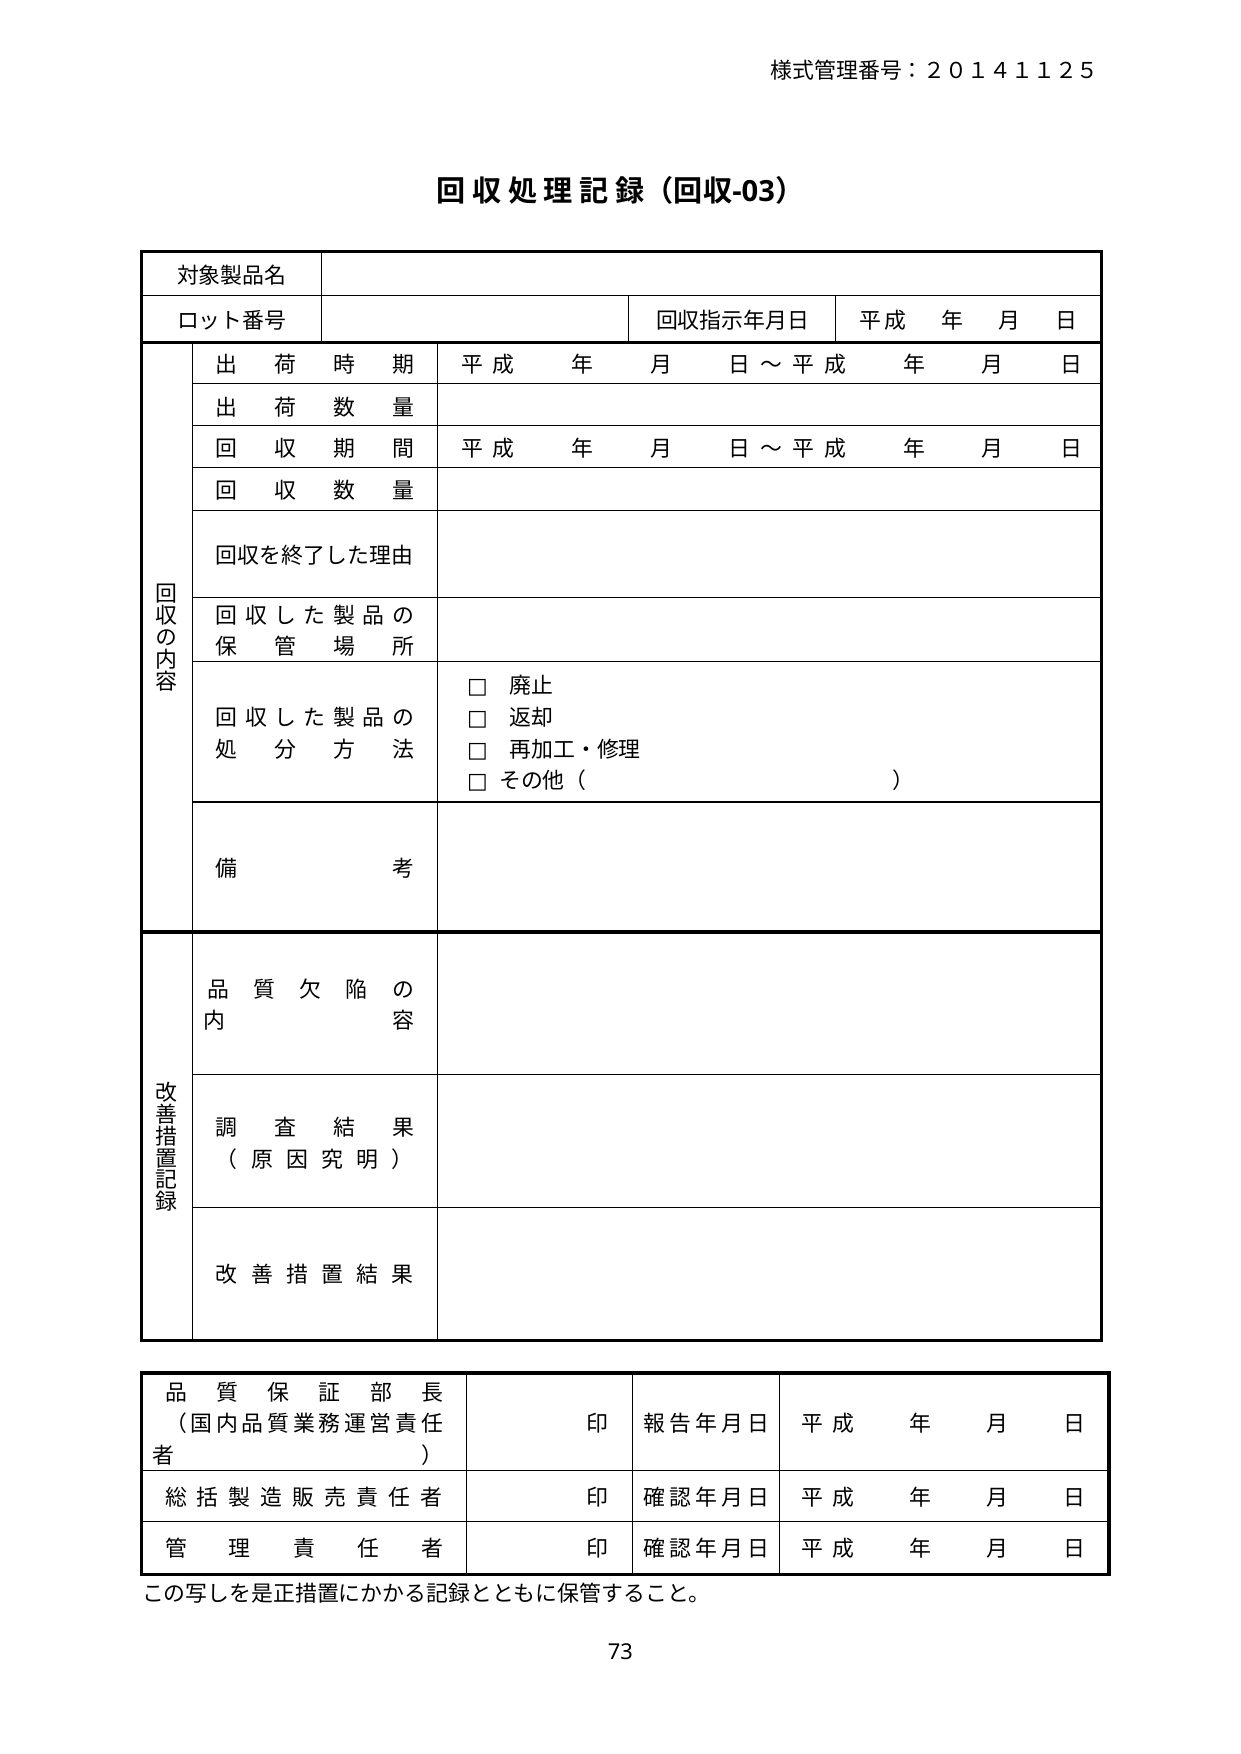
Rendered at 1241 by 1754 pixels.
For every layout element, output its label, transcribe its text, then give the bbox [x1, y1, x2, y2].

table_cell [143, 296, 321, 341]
text 回 収 処 理 記 録（回収-03） [142, 168, 1098, 210]
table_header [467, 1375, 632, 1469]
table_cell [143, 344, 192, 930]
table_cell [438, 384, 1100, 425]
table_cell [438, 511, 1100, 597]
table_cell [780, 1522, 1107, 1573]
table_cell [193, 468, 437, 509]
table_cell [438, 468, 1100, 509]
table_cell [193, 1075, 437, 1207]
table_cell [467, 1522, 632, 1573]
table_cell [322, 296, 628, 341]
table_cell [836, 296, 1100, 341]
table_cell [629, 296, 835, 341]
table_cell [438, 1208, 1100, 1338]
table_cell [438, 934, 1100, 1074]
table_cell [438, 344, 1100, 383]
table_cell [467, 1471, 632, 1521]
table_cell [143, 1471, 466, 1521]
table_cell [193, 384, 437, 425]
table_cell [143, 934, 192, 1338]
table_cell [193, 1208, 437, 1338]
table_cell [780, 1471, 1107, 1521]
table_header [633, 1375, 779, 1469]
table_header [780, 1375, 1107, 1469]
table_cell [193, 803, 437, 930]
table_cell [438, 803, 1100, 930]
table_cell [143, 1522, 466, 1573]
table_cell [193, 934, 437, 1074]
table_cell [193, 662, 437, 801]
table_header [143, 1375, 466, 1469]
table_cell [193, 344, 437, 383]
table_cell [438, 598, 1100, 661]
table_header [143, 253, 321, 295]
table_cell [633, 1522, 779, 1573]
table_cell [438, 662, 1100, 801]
text この写しを是正措置にかかる記録とともに保管すること。 [142, 1576, 1098, 1607]
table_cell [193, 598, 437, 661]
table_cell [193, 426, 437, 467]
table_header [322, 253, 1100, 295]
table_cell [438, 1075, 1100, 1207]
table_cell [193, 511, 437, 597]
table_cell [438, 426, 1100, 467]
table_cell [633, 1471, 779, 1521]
